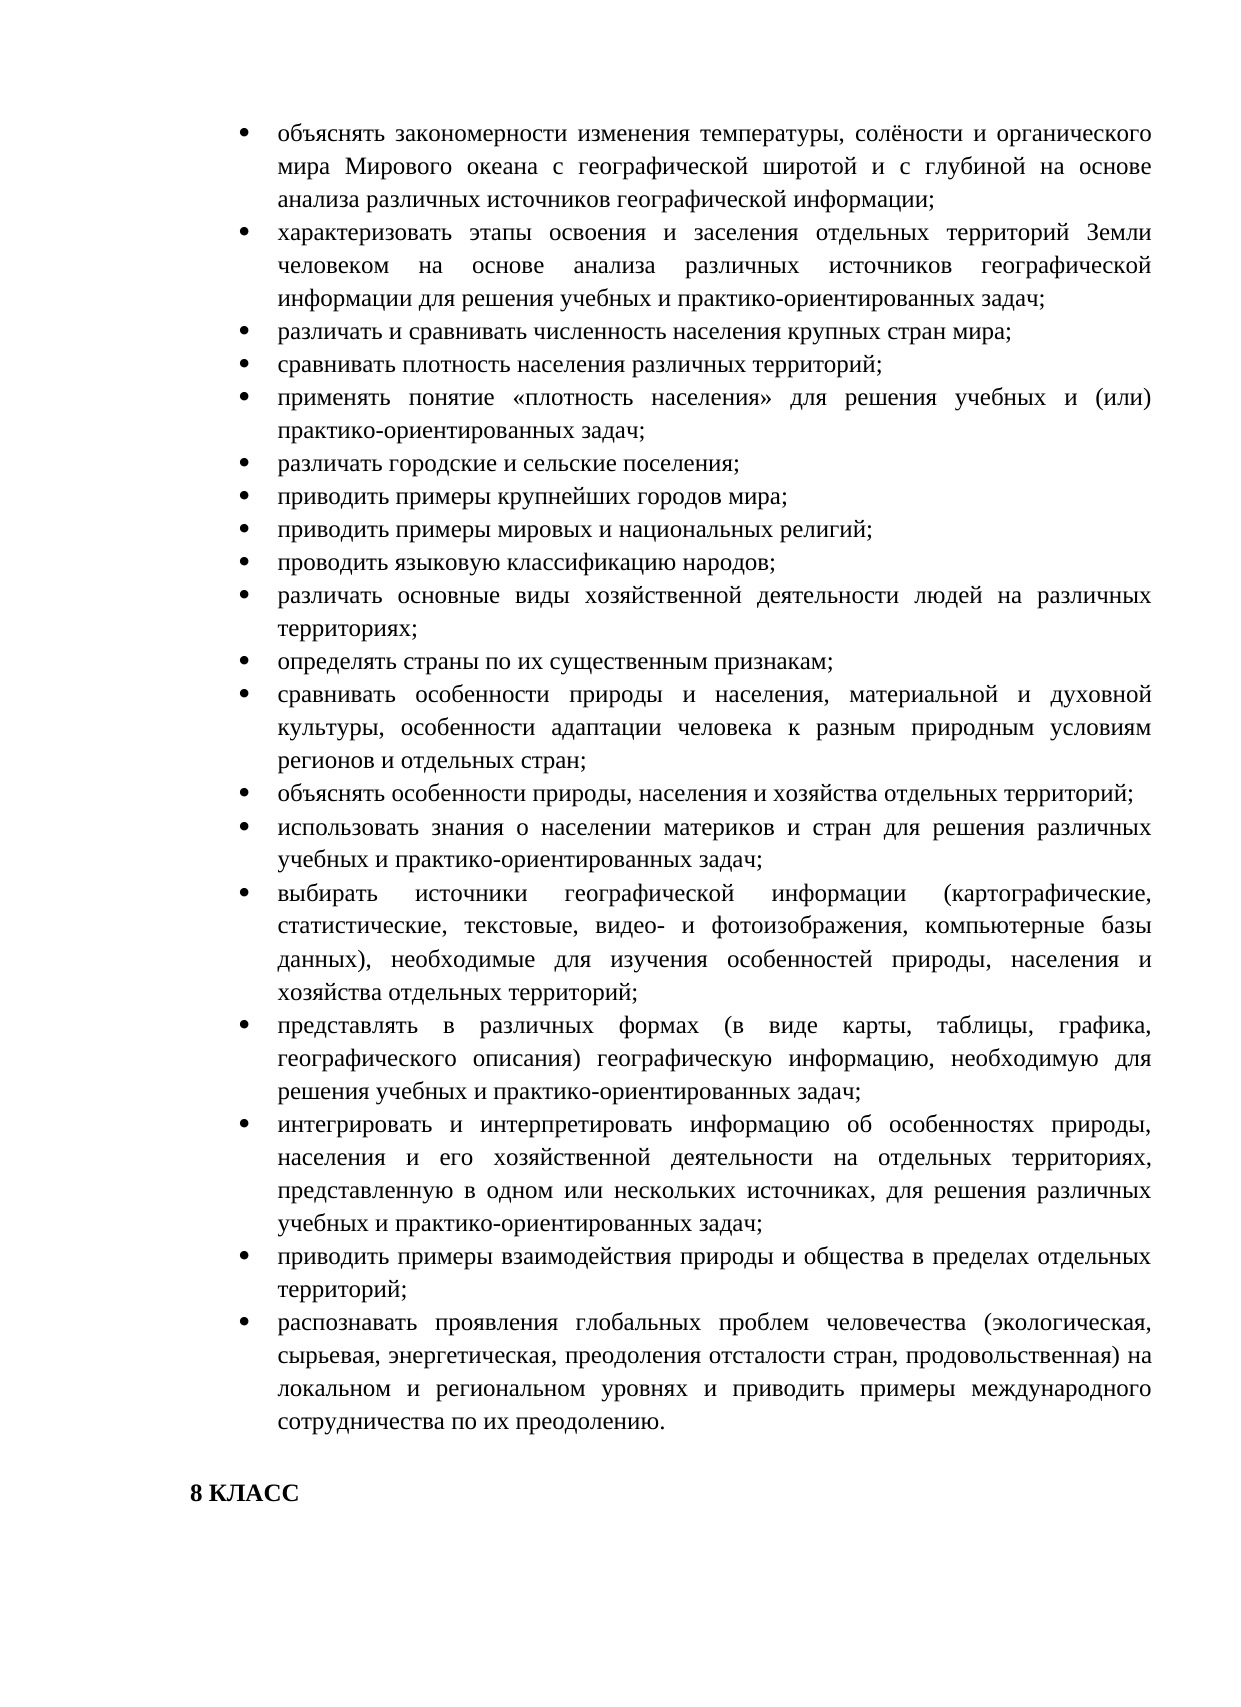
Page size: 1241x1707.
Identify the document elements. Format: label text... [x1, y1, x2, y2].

list различать городские и сельские поселения; [240, 448, 1152, 477]
list приводить примеры крупнейших городов мира; [240, 481, 1152, 510]
list использовать знания о населении материков и стран для решения различных учебных и практико-ориентированных задач; [240, 812, 1152, 873]
list сравнивать плотность населения различных территорий; [240, 349, 1152, 378]
list распознавать проявления глобальных проблем человечества (экологическая, сырьевая, энергетическая, преодоления отсталости стран, продовольственная) на локальном и региональном уровнях и приводить примеры международного сотрудничества по их преодолению. [240, 1307, 1152, 1435]
text 8 КЛАСС [190, 1478, 1152, 1507]
list интегрировать и интерпретировать информацию об особенностях природы, населения и его хозяйственной деятельности на отдельных территориях, представленную в одном или нескольких источниках, для решения различных учебных и практико-ориентированных задач; [240, 1109, 1152, 1237]
list объяснять особенности природы, населения и хозяйства отдельных территорий; [240, 778, 1152, 807]
list приводить примеры мировых и национальных религий; [240, 514, 1152, 543]
list определять страны по их существенным признакам; [240, 646, 1152, 675]
list объяснять закономерности изменения температуры, солёности и органического мира Мирового океана с географической широтой и с глубиной на основе анализа различных источников географической информации; [240, 118, 1152, 213]
list применять понятие «плотность населения» для решения учебных и (или) практико-ориентированных задач; [240, 382, 1152, 444]
list различать основные виды хозяйственной деятельности людей на различных территориях; [240, 580, 1152, 642]
list представлять в различных формах (в виде карты, таблицы, графика, географического описания) географическую информацию, необходимую для решения учебных и практико-ориентированных задач; [240, 1010, 1152, 1104]
list сравнивать особенности природы и населения, материальной и духовной культуры, особенности адаптации человека к разным природным условиям регионов и отдельных стран; [240, 679, 1152, 774]
list характеризовать этапы освоения и заселения отдельных территорий Земли человеком на основе анализа различных источников географической информации для решения учебных и практико-ориентированных задач; [240, 217, 1152, 312]
list проводить языковую классификацию народов; [240, 547, 1152, 576]
list приводить примеры взаимодействия природы и общества в пределах отдельных территорий; [240, 1241, 1152, 1303]
list различать и сравнивать численность населения крупных стран мира; [240, 316, 1152, 345]
list выбирать источники географической информации (картографические, статистические, текстовые, видео- и фотоизображения, компьютерные базы данных), необходимые для изучения особенностей природы, населения и хозяйства отдельных территорий; [240, 878, 1152, 1005]
